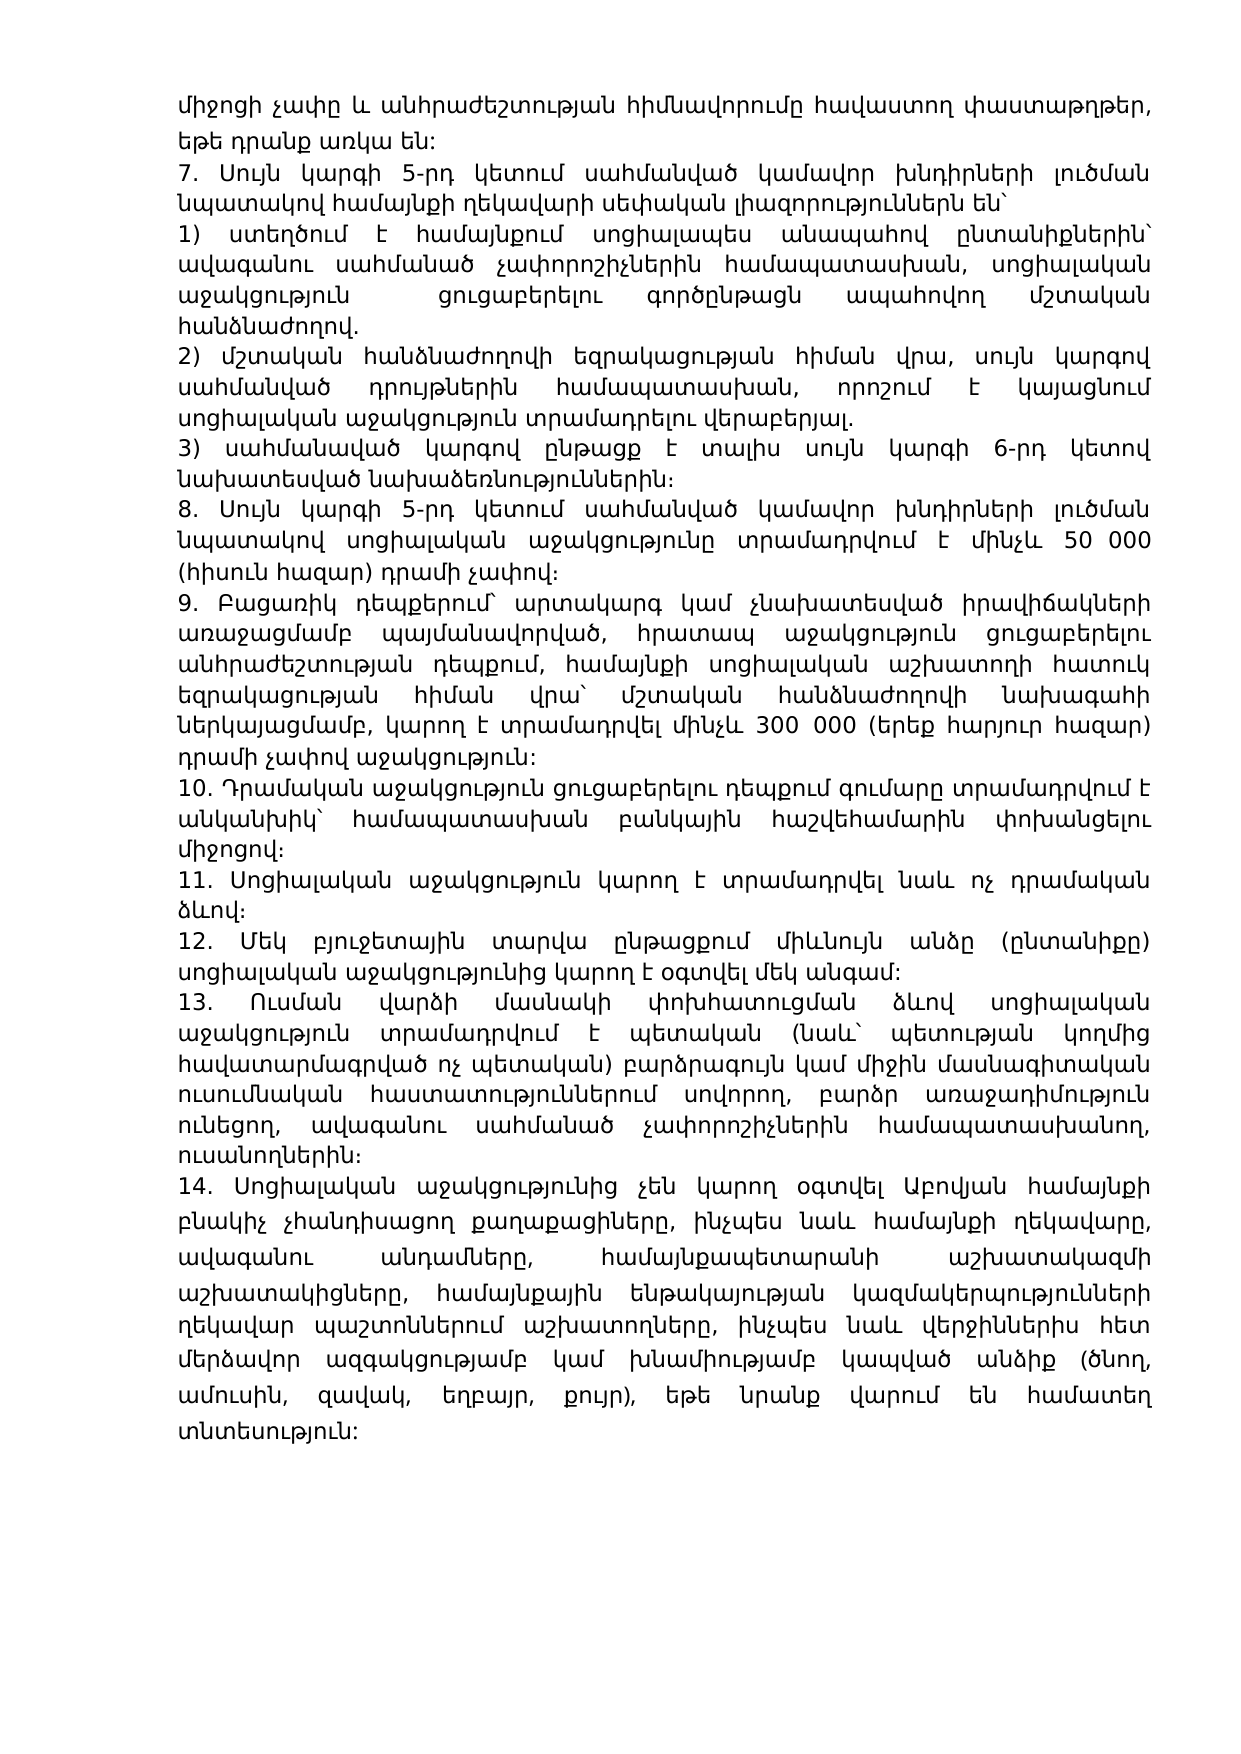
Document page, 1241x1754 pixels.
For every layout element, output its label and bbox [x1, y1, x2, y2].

text [177, 89, 1152, 1446]
